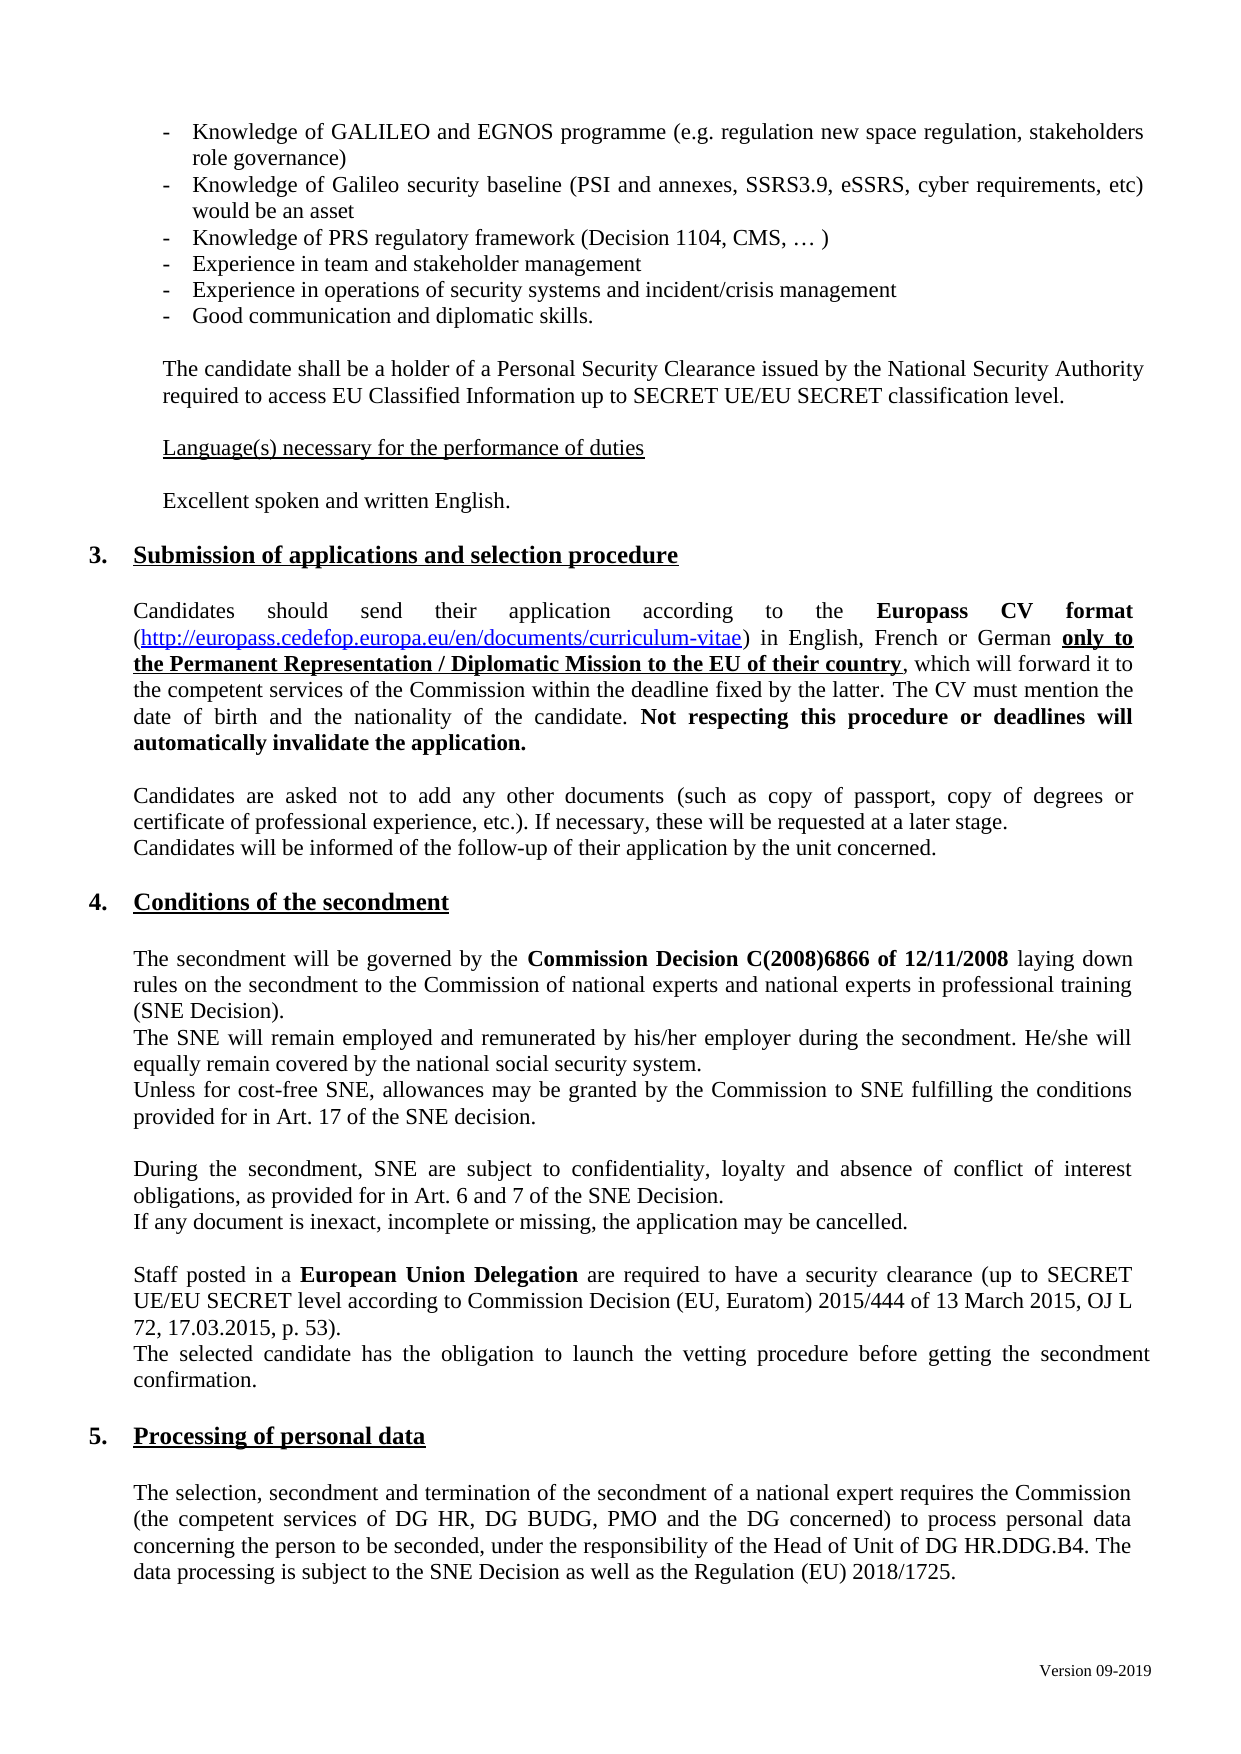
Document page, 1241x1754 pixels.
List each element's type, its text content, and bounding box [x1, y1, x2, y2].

text The candidate shall be a holder of a Personal Security Clearance issued by the National Security Authority required to access EU Classified Information up to SECRET UE/EU SECRET classification level. [162, 355, 1145, 408]
text Candidates will be informed of the follow-up of their application by the unit concerned. [133, 834, 1152, 861]
text If any document is inexact, incomplete or missing, the application may be cancelled. [133, 1208, 1133, 1234]
text - Knowledge of PRS regulatory framework (Decision 1104, CMS, … ) [162, 223, 1145, 250]
text Staff posted in a European Union Delegation are required to have a security clearance (up to SECRET UE/EU SECRET level according to Commission Decision (EU, Euratom) 2015/444 of 13 March 2015, OJ L 72, 17.03.2015, p. 53). [133, 1261, 1133, 1340]
text Unless for cost-free SNE, allowances may be granted by the Commission to SNE fulfilling the conditions provided for in Art. 17 of the SNE decision. [133, 1076, 1133, 1129]
text The selected candidate has the obligation to launch the vetting procedure before getting the secondment confirmation. [133, 1340, 1152, 1393]
text - Knowledge of GALILEO and EGNOS programme (e.g. regulation new space regulation, stakeholders role governance) [162, 118, 1145, 171]
text Candidates should send their application according to the Europass CV format (http://europass.cedefop.europa.eu/en/documents/curriculum-vitae) in English, French or German only to the Permanent Representation / Diplomatic Mission to the EU of their country, which will forward it to the competent services of the Commission within the deadline fixed by the latter. The CV must mention the date of birth and the nationality of the candidate. Not respecting this procedure or deadlines will automatically invalidate the application. [133, 597, 1133, 755]
text - Good communication and diplomatic skills. [162, 303, 1145, 329]
text 3. Submission of applications and selection procedure [89, 540, 1152, 568]
text - Knowledge of Galileo security baseline (PSI and annexes, SSRS3.9, eSSRS, cyber requirements, etc) would be an asset [162, 171, 1145, 223]
text Language(s) necessary for the performance of duties [162, 434, 1145, 461]
text - Experience in team and stakeholder management [162, 250, 1145, 276]
text The selection, secondment and termination of the secondment of a national expert requires the Commission (the competent services of DG HR, DG BUDG, PMO and the DG concerned) to process personal data concerning the person to be seconded, under the responsibility of the Head of Unit of DG HR.DDG.B4. The data processing is subject to the SNE Decision as well as the Regulation (EU) 2018/1725. [133, 1479, 1133, 1584]
text Excellent spoken and written English. [162, 487, 1152, 513]
text The SNE will remain employed and remunerated by his/her employer during the secondment. He/she will equally remain covered by the national social security system. [133, 1024, 1133, 1076]
text During the secondment, SNE are subject to confidentiality, loyalty and absence of conflict of interest obligations, as provided for in Art. 6 and 7 of the SNE Decision. [133, 1156, 1133, 1208]
text 4. Conditions of the secondment [89, 887, 1152, 916]
text The secondment will be governed by the Commission Decision C(2008)6866 of 12/11/2008 laying down rules on the secondment to the Commission of national experts and national experts in professional training (SNE Decision). [133, 945, 1133, 1024]
text - Experience in operations of security systems and incident/crisis management [162, 276, 1145, 303]
text 5. Processing of personal data [89, 1421, 1152, 1450]
text Candidates are asked not to add any other documents (such as copy of passport, copy of degrees or certificate of professional experience, etc.). If necessary, these will be requested at a later stage. [133, 782, 1135, 834]
